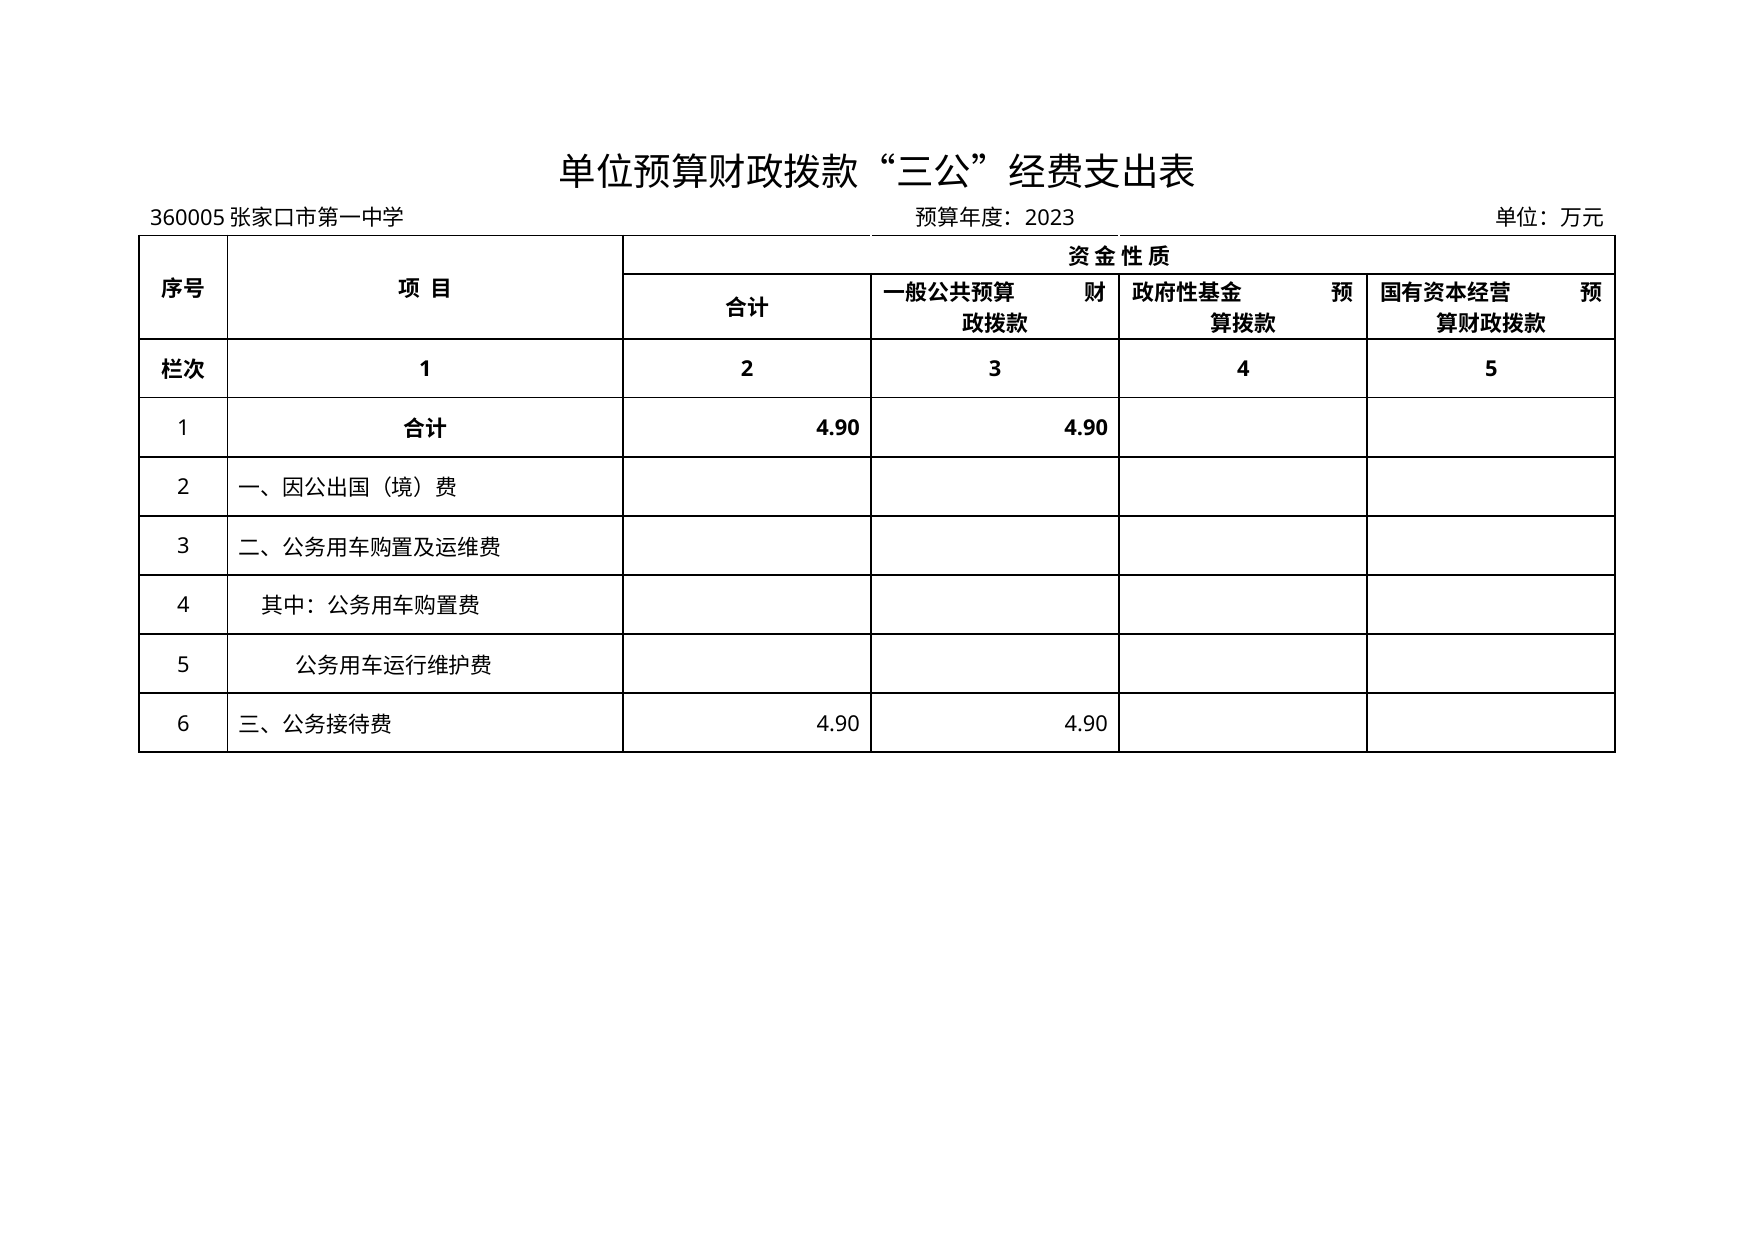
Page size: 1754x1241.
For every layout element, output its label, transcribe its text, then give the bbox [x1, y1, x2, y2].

table_cell 公务用车运行维护费 [228, 635, 622, 692]
text 单位预算财政拨款“三公”经费支出表 [106, 142, 1648, 196]
table_cell 1 [228, 340, 622, 397]
table_cell [1368, 635, 1614, 692]
table_cell 2 [140, 458, 227, 515]
table_cell 其中：公务用车购置费 [228, 576, 622, 633]
table_cell [1120, 517, 1366, 574]
table_cell 3 [872, 340, 1118, 397]
table_cell [872, 458, 1118, 515]
table_cell [1368, 458, 1614, 515]
table_cell 一、因公出国（境）费 [228, 458, 622, 515]
table_cell [1368, 576, 1614, 633]
table_cell 4.90 [872, 694, 1118, 751]
table_cell [624, 517, 870, 574]
table_header 360005张家口市第一中学 [140, 198, 870, 234]
table_cell [1120, 635, 1366, 692]
table_cell 政府性基金 预算拨款 [1120, 275, 1366, 338]
table_cell 序号 [140, 236, 227, 338]
table_cell 3 [140, 517, 227, 574]
table_cell [872, 635, 1118, 692]
table_cell 栏次 [140, 340, 227, 397]
table_cell 4 [1120, 340, 1366, 397]
table_cell 合计 [624, 275, 870, 338]
table_cell 5 [140, 635, 227, 692]
table_cell 项 目 [228, 236, 622, 338]
table_cell 4 [140, 576, 227, 633]
table_cell 合计 [228, 398, 622, 456]
table_cell [1120, 694, 1366, 751]
table_cell 6 [140, 694, 227, 751]
table_cell [1368, 694, 1614, 751]
table_cell [624, 576, 870, 633]
table_cell [1368, 398, 1614, 456]
table_cell 4.90 [624, 694, 870, 751]
table_cell [1120, 398, 1366, 456]
table_cell [1368, 517, 1614, 574]
table_cell 2 [624, 340, 870, 397]
table_cell [872, 517, 1118, 574]
table_cell [624, 458, 870, 515]
table_cell 4.90 [872, 398, 1118, 456]
table_cell 资 金 性 质 [624, 236, 1614, 273]
table_cell [624, 635, 870, 692]
table_cell 三、公务接待费 [228, 694, 622, 751]
table_cell 4.90 [624, 398, 870, 456]
table_header 预算年度：2023 [872, 198, 1118, 234]
table_cell 国有资本经营 预算财政拨款 [1368, 275, 1614, 338]
table_cell [872, 576, 1118, 633]
table_cell [1120, 458, 1366, 515]
table_cell 二、公务用车购置及运维费 [228, 517, 622, 574]
table_cell 5 [1368, 340, 1614, 397]
table_cell 一般公共预算 财政拨款 [872, 275, 1118, 338]
table_header 单位：万元 [1120, 198, 1614, 234]
table_cell 1 [140, 398, 227, 456]
table_cell [1120, 576, 1366, 633]
